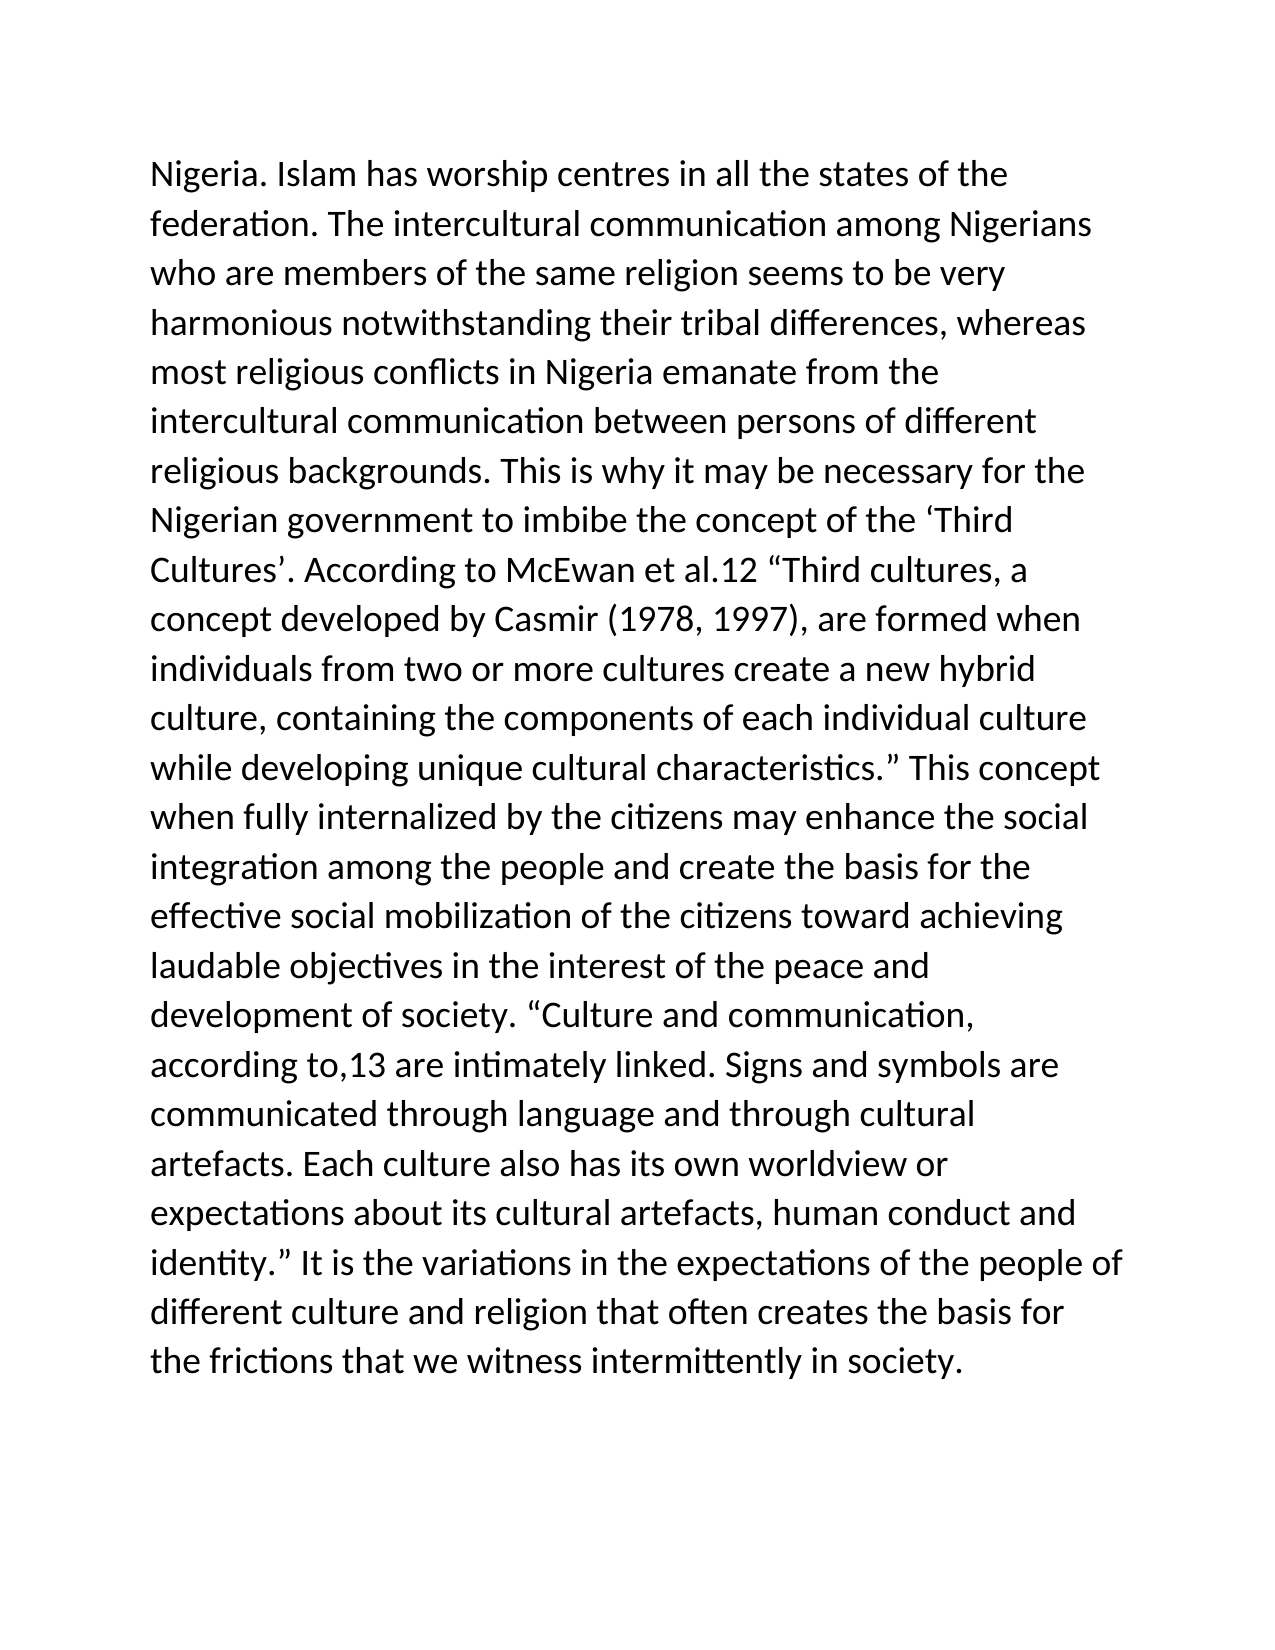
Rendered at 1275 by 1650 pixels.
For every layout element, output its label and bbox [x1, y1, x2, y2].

text [150, 150, 1125, 1383]
